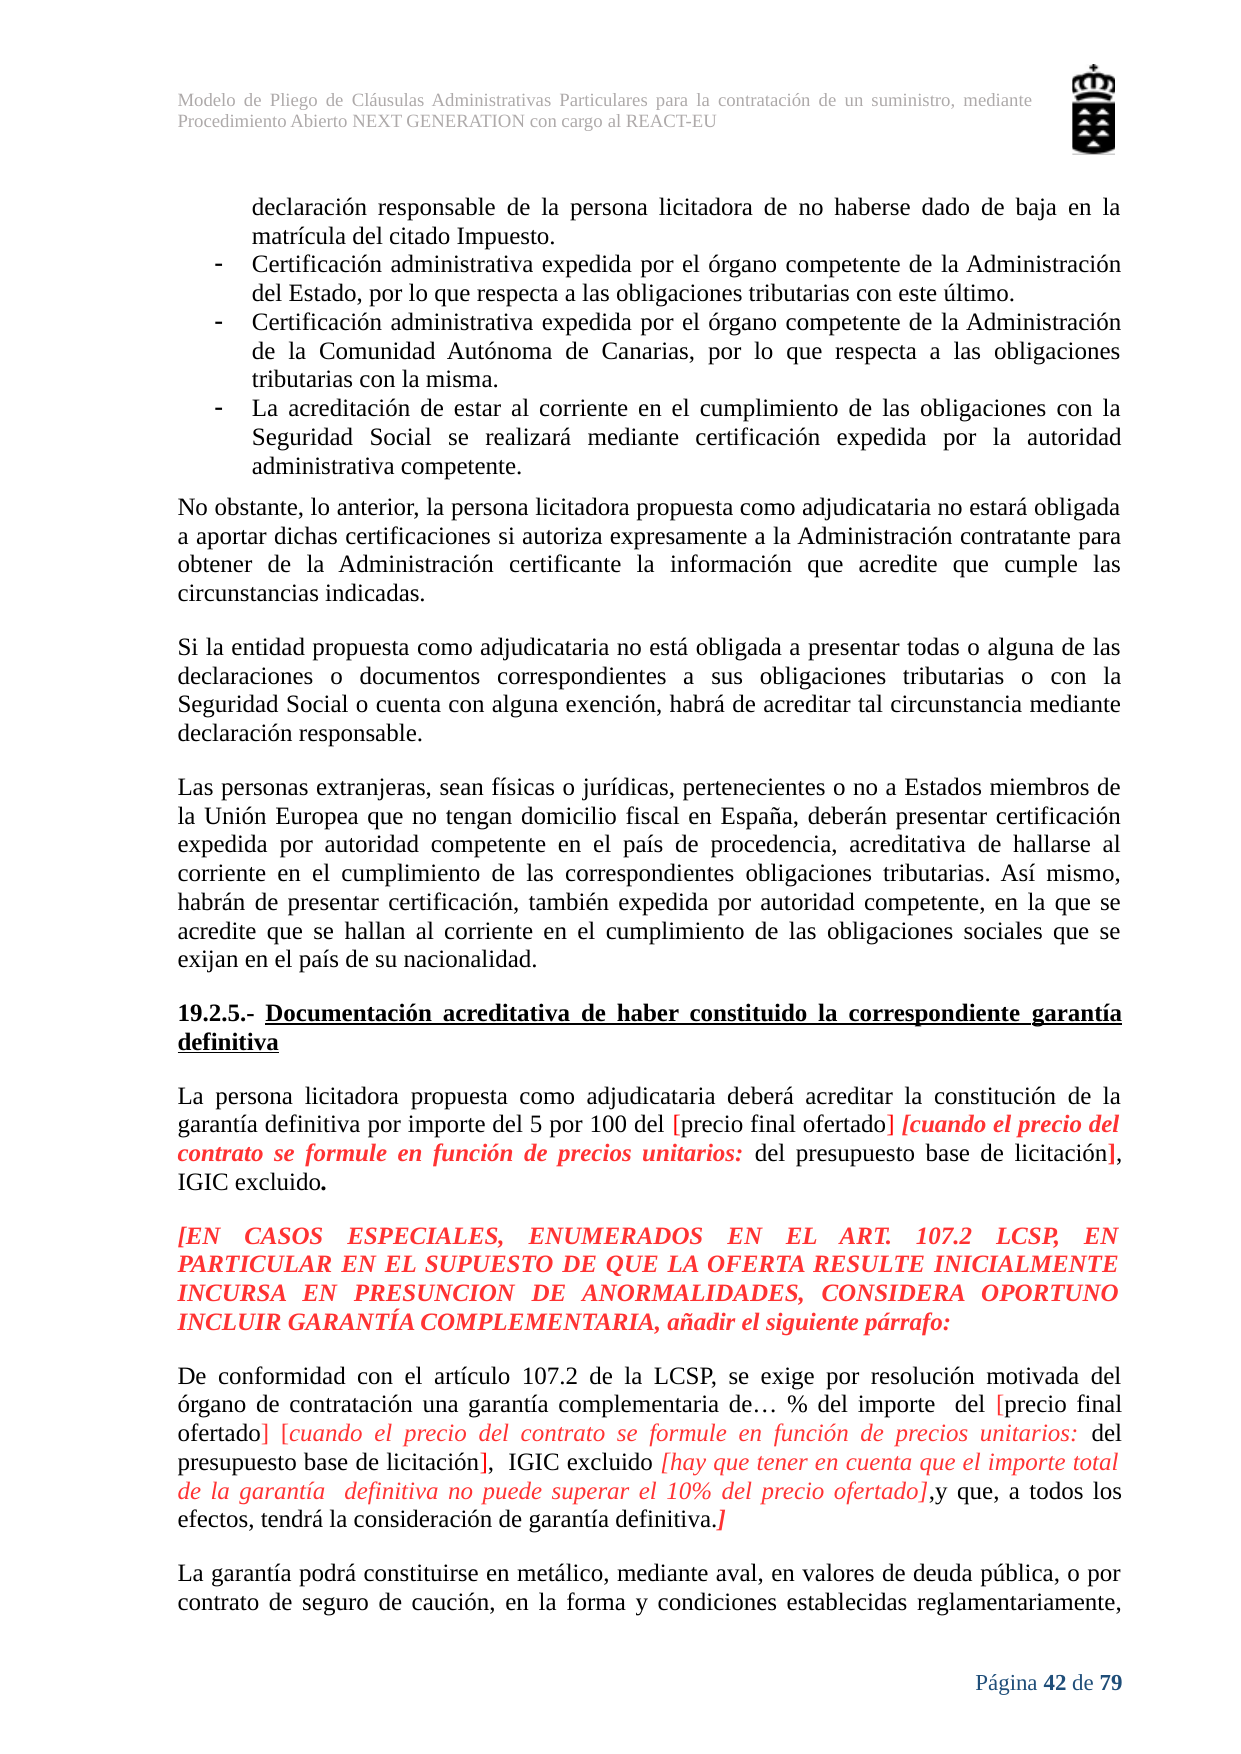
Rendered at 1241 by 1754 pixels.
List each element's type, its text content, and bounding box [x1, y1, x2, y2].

list La acreditación de estar al corriente en el cumplimiento de las obligaciones con la Seguridad Social se realizará mediante certificación expedida por la autoridad administrativa competente. [214, 393, 1122, 479]
list Certificación administrativa expedida por el órgano competente de la Administración de la Comunidad Autónoma de Canarias, por lo que respecta a las obligaciones tributarias con la misma. [214, 307, 1122, 393]
picture [1071, 64, 1114, 152]
text De conformidad con el artículo 107.2 de la LCSP, se exige por resolución motivada del órgano de contratación una garantía complementaria de… % del importe del [precio final ofertado] [cuando el precio del contrato se formule en función de precios unitarios: del presupuesto base de licitación], IGIC excluido [hay que tener en cuenta que el importe total de la garantía definitiva no puede superar el 10% del precio ofertado],y que, a todos los efectos, tendrá la consideración de garantía definitiva.] [177, 1361, 1122, 1533]
text [EN CASOS ESPECIALES, ENUMERADOS EN EL ART. 107.2 LCSP, EN PARTICULAR EN EL SUPUESTO DE QUE LA OFERTA RESULTE INICIALMENTE INCURSA EN PRESUNCION DE ANORMALIDADES, CONSIDERA OPORTUNO INCLUIR GARANTÍA COMPLEMENTARIA, añadir el siguiente párrafo: [177, 1221, 1122, 1336]
text 19.2.5.- Documentación acreditativa de haber constituido la correspondiente garantía definitiva [177, 998, 1122, 1056]
text Si la entidad propuesta como adjudicataria no está obligada a presentar todas o alguna de las declaraciones o documentos correspondientes a sus obligaciones tributarias o con la Seguridad Social o cuenta con alguna exención, habrá de acreditar tal circunstancia mediante declaración responsable. [177, 632, 1122, 747]
text Las personas extranjeras, sean físicas o jurídicas, pertenecientes o no a Estados miembros de la Unión Europea que no tengan domicilio fiscal en España, deberán presentar certificación expedida por autoridad competente en el país de procedencia, acreditativa de hallarse al corriente en el cumplimiento de las correspondientes obligaciones tributarias. Así mismo, habrán de presentar certificación, también expedida por autoridad competente, en la que se acredite que se hallan al corriente en el cumplimiento de las obligaciones sociales que se exijan en el país de su nacionalidad. [177, 772, 1122, 973]
text No obstante, lo anterior, la persona licitadora propuesta como adjudicataria no estará obligada a aportar dichas certificaciones si autoriza expresamente a la Administración contratante para obtener de la Administración certificante la información que acredite que cumple las circunstancias indicadas. [177, 492, 1122, 607]
list Certificación administrativa expedida por el órgano competente de la Administración del Estado, por lo que respecta a las obligaciones tributarias con este último. [214, 249, 1122, 307]
text La persona licitadora propuesta como adjudicataria deberá acreditar la constitución de la garantía definitiva por importe del 5 por 100 del [precio final ofertado] [cuando el precio del contrato se formule en función de precios unitarios: del presupuesto base de licitación], IGIC excluido. [177, 1081, 1122, 1196]
